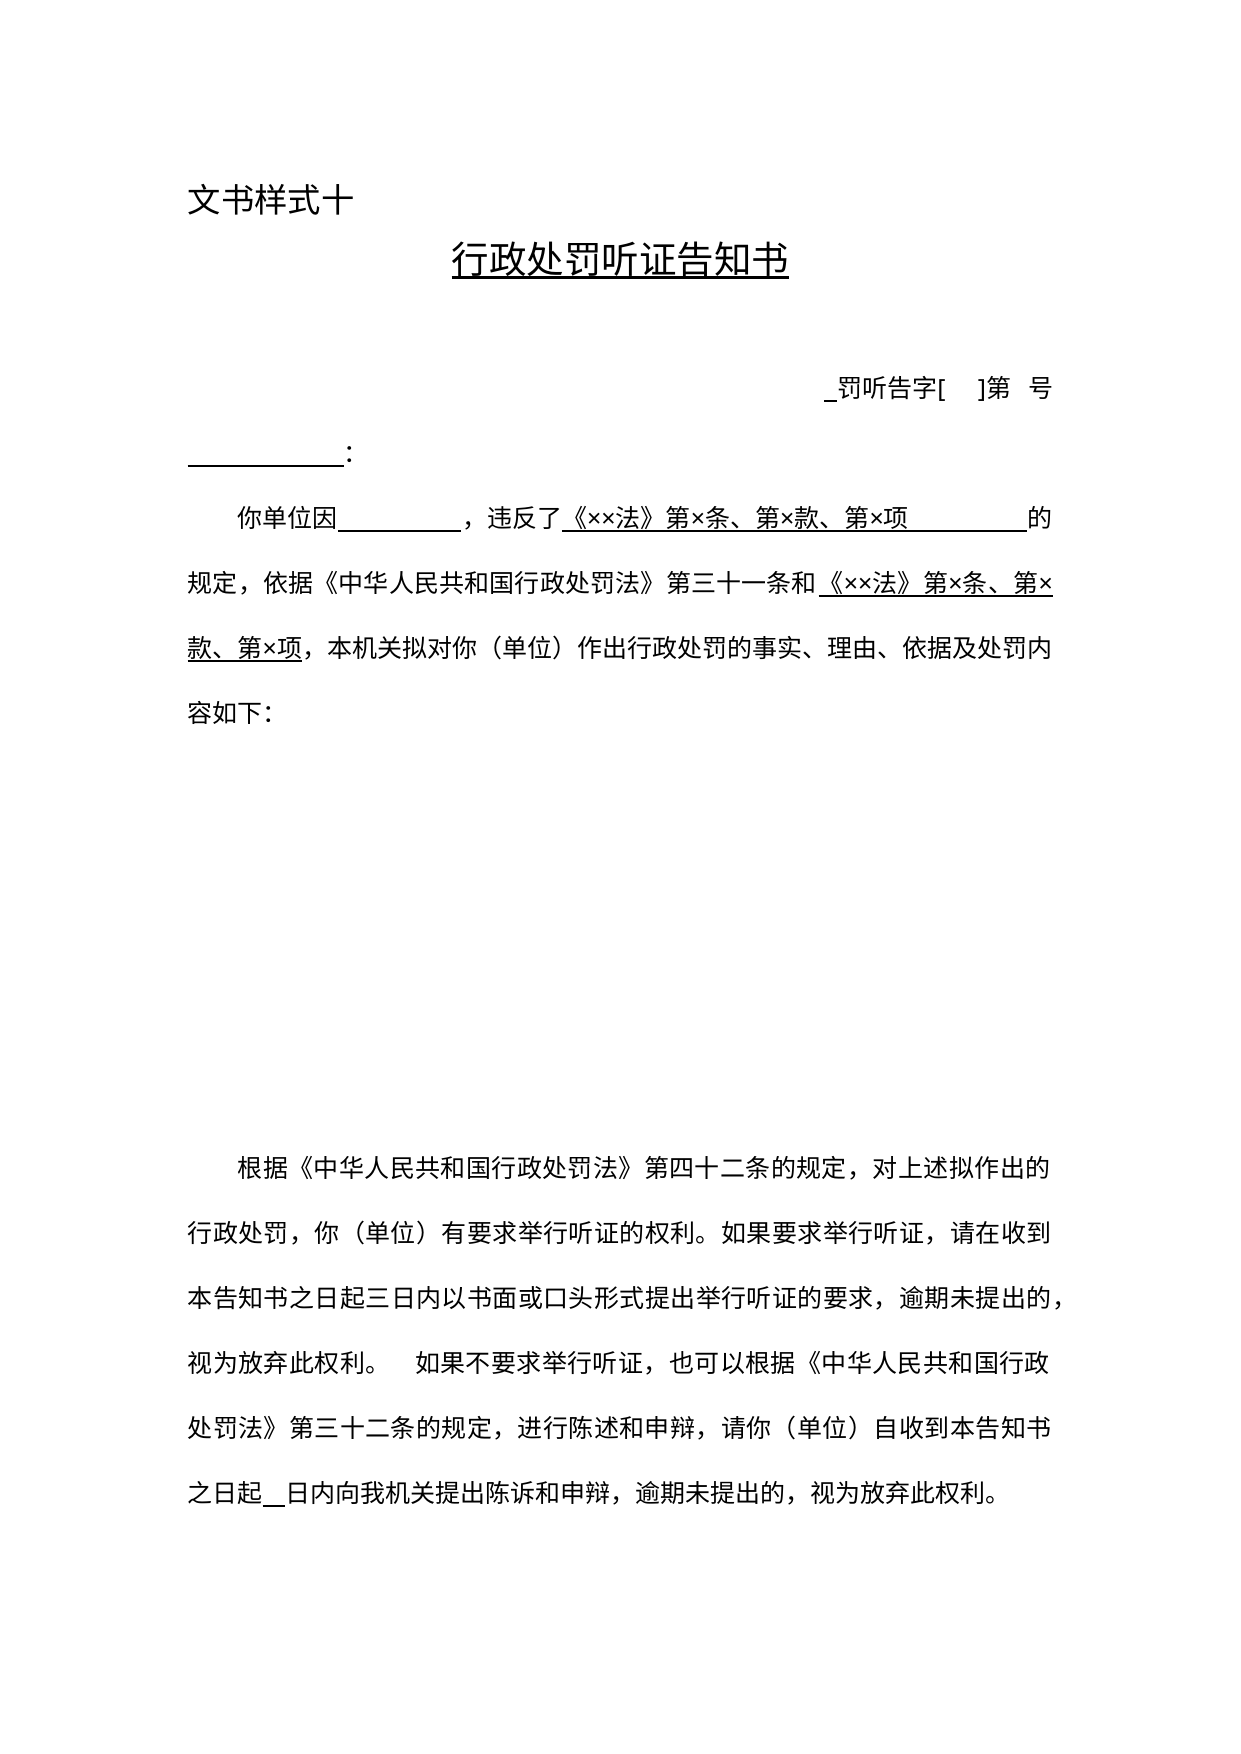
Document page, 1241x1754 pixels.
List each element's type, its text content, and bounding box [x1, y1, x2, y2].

text ： [187, 419, 1053, 484]
text 行政处罚听证告知书 [187, 224, 1053, 289]
text 罚听告字[ ]第 号 [187, 354, 1053, 419]
text 根据《中华人民共和国行政处罚法》第四十二条的规定，对上述拟作出的行政处罚，你（单位）有要求举行听证的权利。如果要求举行听证，请在收到本告知书之日起三日内以书面或口头形式提出举行听证的要求，逾期未提出的，视为放弃此权利。 如果不要求举行听证，也可以根据《中华人民共和国行政处罚法》第三十二条的规定，进行陈述和申辩，请你（单位）自收到本告知书之日起 日内向我机关提出陈诉和申辩，逾期未提出的，视为放弃此权利。 [187, 1134, 1053, 1524]
text 文书样式十 [187, 162, 1053, 224]
text 你单位因 ，违反了《××法》第×条、第×款、第×项 的规定，依据《中华人民共和国行政处罚法》第三十一条和《××法》第×条、第×款、第×项，本机关拟对你（单位）作出行政处罚的事实、理由、依据及处罚内容如下： [187, 484, 1053, 744]
